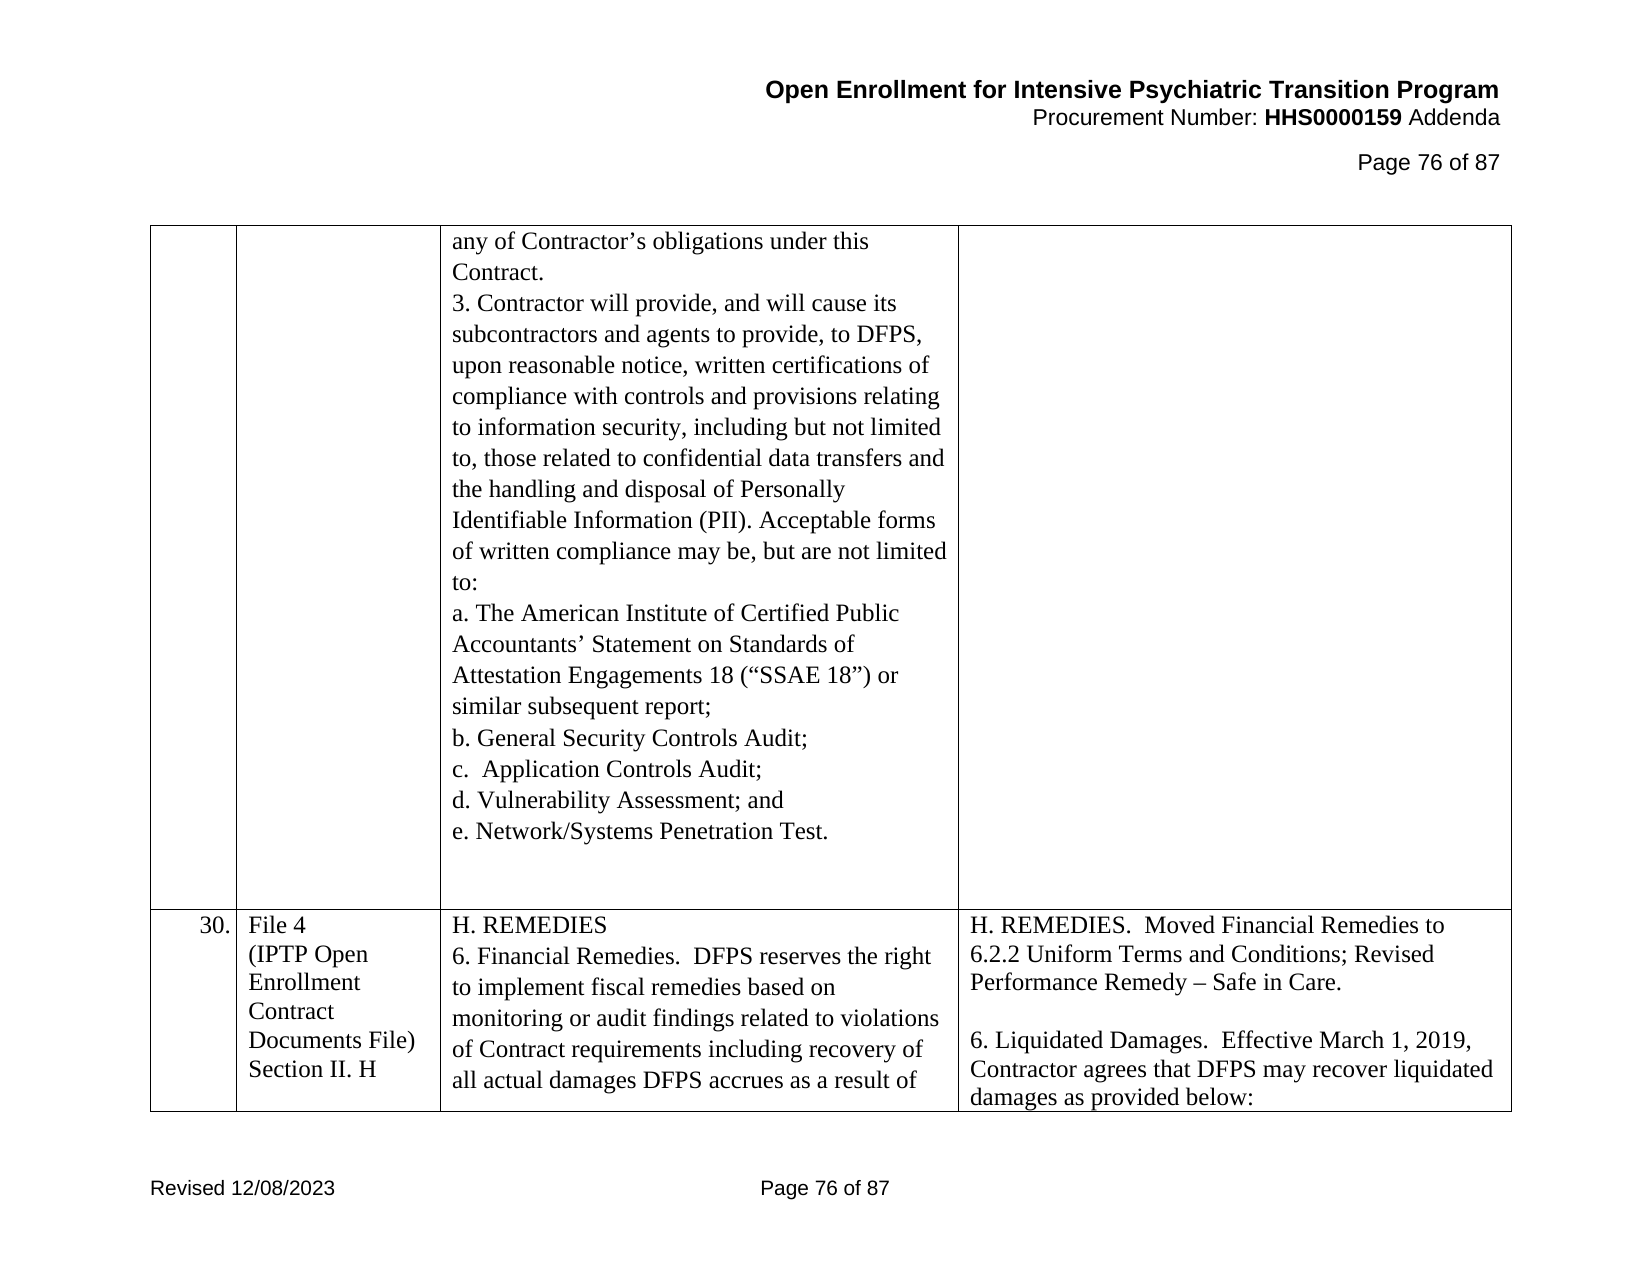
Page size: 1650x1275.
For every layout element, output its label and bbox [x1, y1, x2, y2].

table_cell [959, 910, 1511, 1111]
table_cell [441, 226, 958, 909]
table_cell [151, 910, 236, 1111]
table_cell [441, 910, 958, 1111]
table_cell [151, 226, 236, 909]
table_cell [959, 226, 1511, 909]
table_cell [237, 226, 440, 909]
table_cell [237, 910, 440, 1111]
